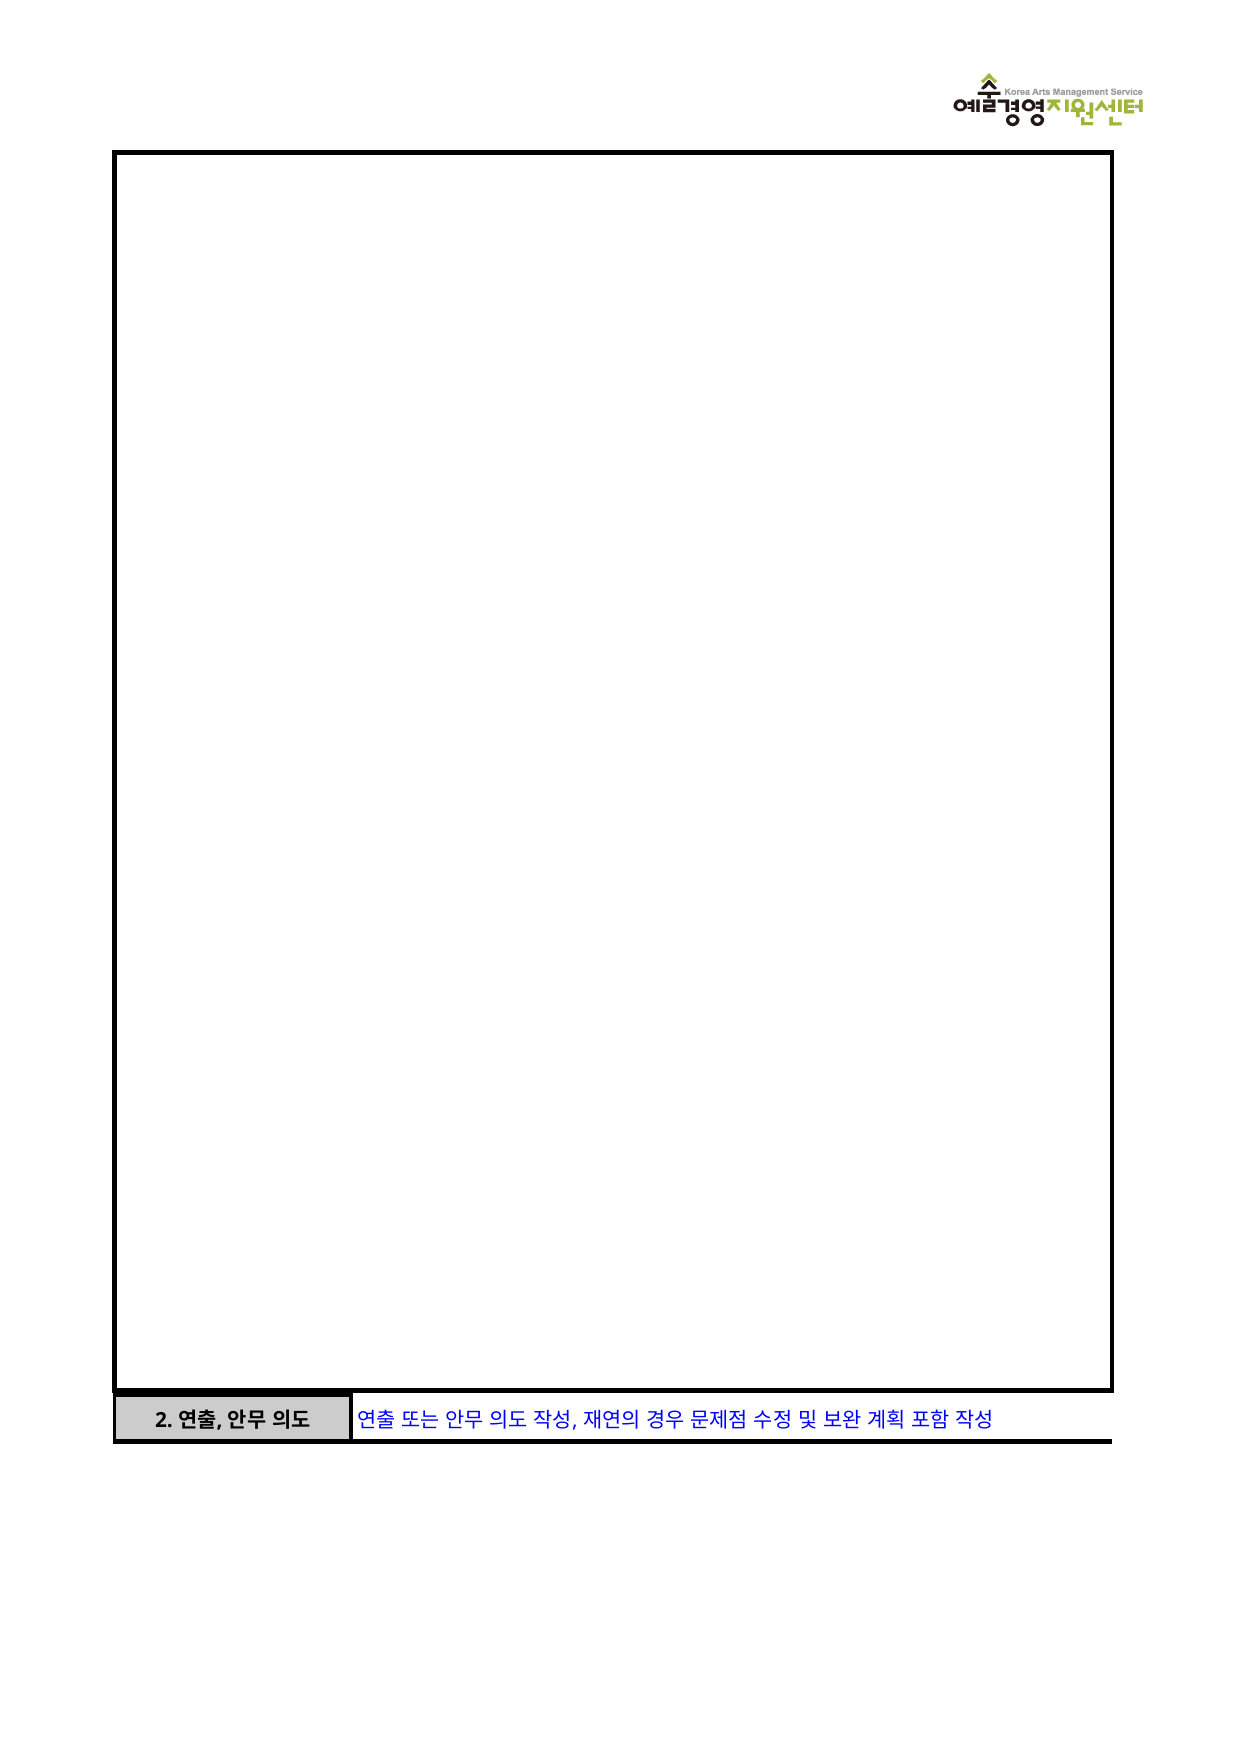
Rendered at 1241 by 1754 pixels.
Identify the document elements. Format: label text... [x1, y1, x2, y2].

picture [926, 48, 1187, 192]
table_cell [117, 155, 1110, 1388]
table_header 2. 연출, 안무 의도 [116, 1397, 349, 1439]
table_header 연출 또는 안무 의도 작성, 재연의 경우 문제점 수정 및 보완 계획 포함 작성 [353, 1393, 1112, 1439]
